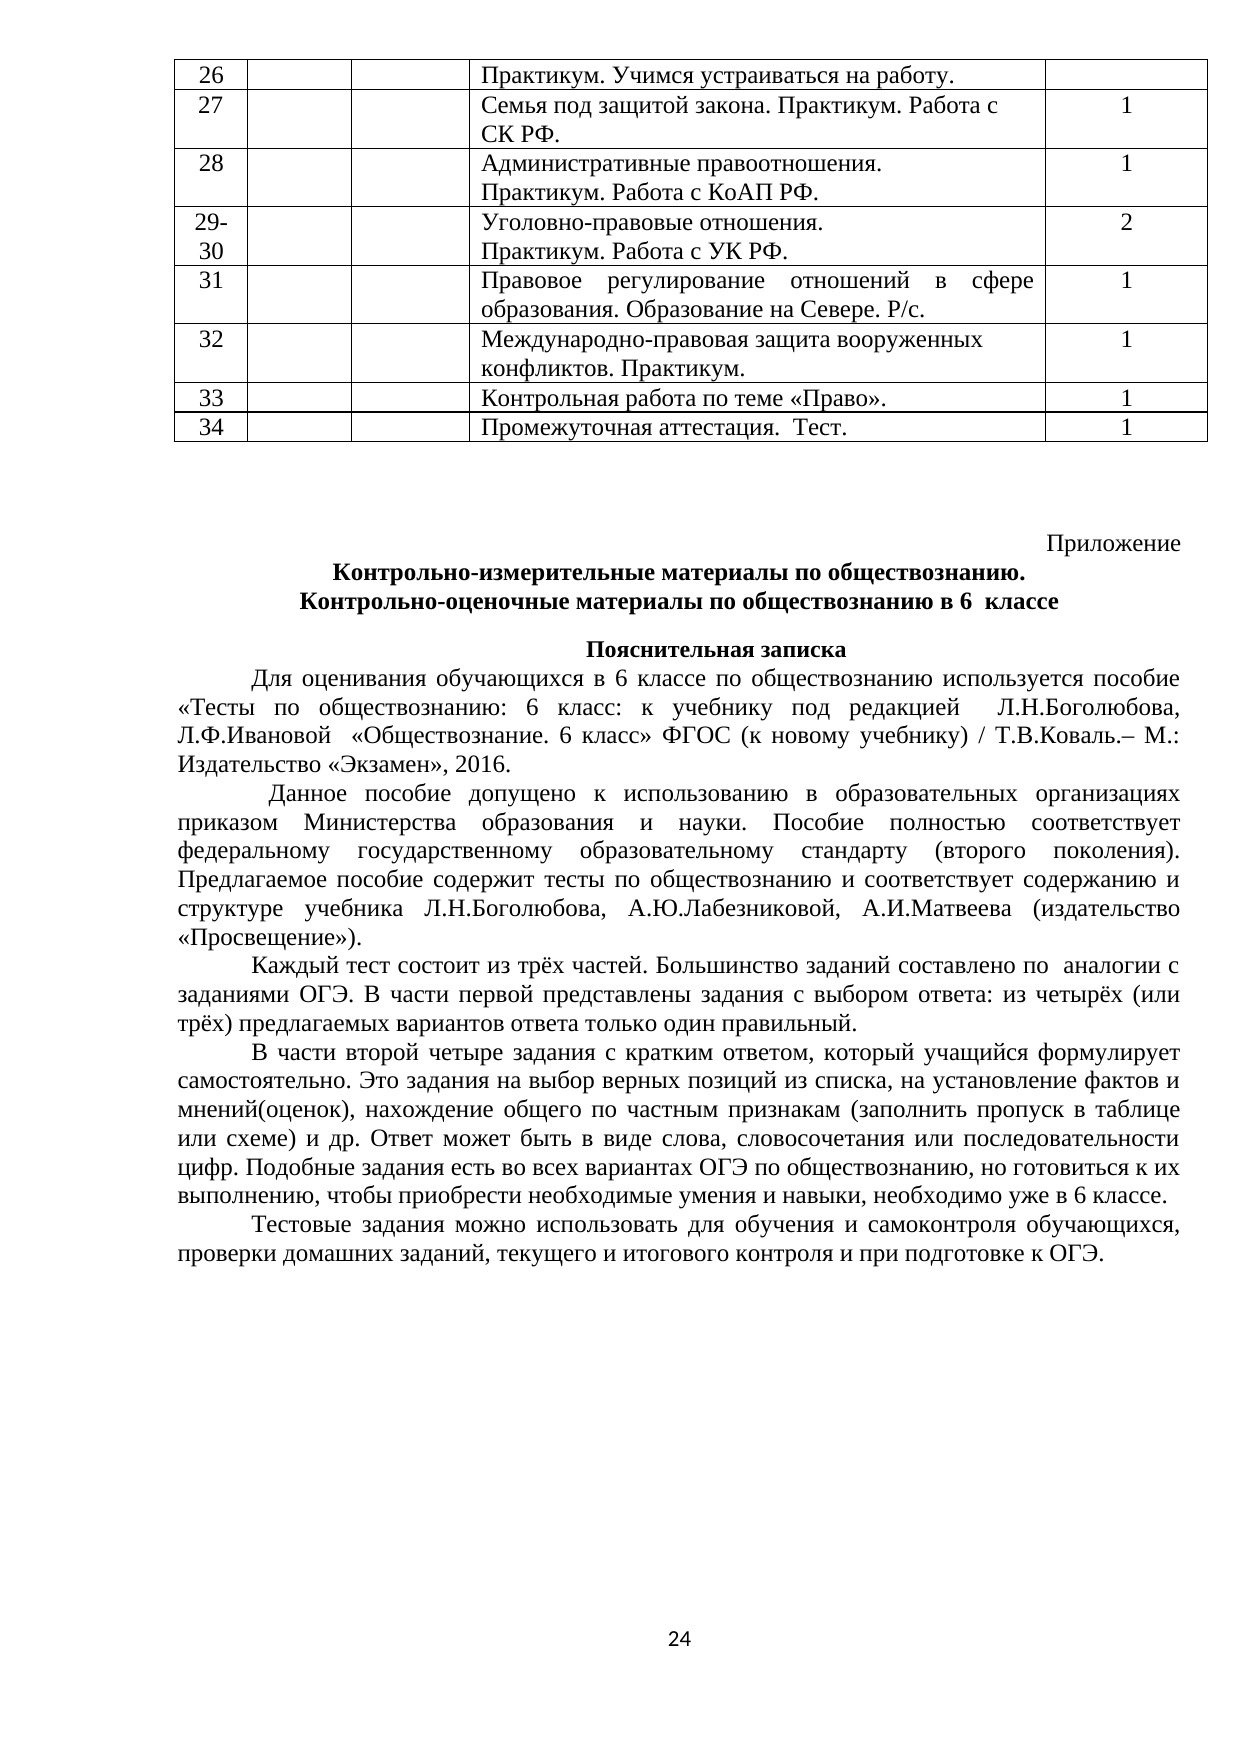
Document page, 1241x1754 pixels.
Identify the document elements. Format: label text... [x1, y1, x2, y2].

table_cell [352, 60, 469, 89]
table_cell Уголовно-правовые отношения. Практикум. Работа с УК РФ. [470, 207, 1045, 264]
table_cell [352, 413, 469, 441]
text Контрольно-оценочные материалы по обществознанию в 6 классе [177, 586, 1181, 615]
table_cell [248, 413, 351, 441]
table_cell Контрольная работа по теме «Право». [470, 383, 1045, 411]
table_cell 1 [1046, 383, 1207, 411]
text Данное пособие допущено к использованию в образовательных организациях приказом Министерства образования и науки. Пособие полностью соответствует федеральному государственному образовательному стандарту (второго поколения). Предлагаемое пособие содержит тесты по обществознанию и соответствует содержанию и структуре учебника Л.Н.Боголюбова, А.Ю.Лабезниковой, А.И.Матвеева (издательство «Просвещение»). [177, 778, 1181, 951]
table_cell 29-30 [175, 207, 247, 264]
table_cell [352, 383, 469, 411]
table_cell [248, 207, 351, 264]
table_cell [470, 60, 1045, 89]
table_cell [248, 266, 351, 323]
table_cell 31 [175, 266, 247, 323]
text Для оценивания обучающихся в 6 классе по обществознанию используется пособие «Тесты по обществознанию: 6 класс: к учебнику под редакцией Л.Н.Боголюбова, Л.Ф.Ивановой «Обществознание. 6 класс» ФГОС (к новому учебнику) / Т.В.Коваль.– М.: Издательство «Экзамен», 2016. [177, 663, 1181, 778]
table_cell Правовое регулирование отношений в сфере образования. Образование на Севере. Р/с. [470, 266, 1045, 323]
text Приложение [177, 528, 1181, 557]
table_cell [248, 324, 351, 382]
table_cell 1 [1046, 266, 1207, 323]
table_cell [352, 207, 469, 264]
table_cell 1 [1046, 413, 1207, 441]
table_cell [248, 90, 351, 147]
table_cell Международно-правовая защита вооруженных конфликтов. Практикум. [470, 324, 1045, 382]
table_cell [352, 324, 469, 382]
table_cell Административные правоотношения. Практикум. Работа с КоАП РФ. [470, 149, 1045, 206]
table_cell 25-26 [175, 60, 247, 89]
table_cell 32 [175, 324, 247, 382]
table_cell [248, 149, 351, 206]
table_cell Промежуточная аттестация. Тест. [470, 413, 1045, 441]
table_cell 2 [1046, 60, 1207, 89]
table_cell [352, 90, 469, 147]
table_cell [352, 149, 469, 206]
table_cell 1 [1046, 90, 1207, 147]
table_cell 1 [1046, 324, 1207, 382]
table_cell 34 [175, 413, 247, 441]
text В части второй четыре задания с кратким ответом, который учащийся формулирует самостоятельно. Это задания на выбор верных позиций из списка, на установление фактов и мнений(оценок), нахождение общего по частным признакам (заполнить пропуск в таблице или схеме) и др. Ответ может быть в виде слова, словосочетания или последовательности цифр. Подобные задания есть во всех вариантах ОГЭ по обществознанию, но готовиться к их выполнению, чтобы приобрести необходимые умения и навыки, необходимо уже в 6 классе. [177, 1037, 1181, 1209]
table_cell [248, 383, 351, 411]
table_cell [248, 60, 351, 89]
text Каждый тест состоит из трёх частей. Большинство заданий составлено по аналогии с заданиями ОГЭ. В части первой представлены задания с выбором ответа: из четырёх (или трёх) предлагаемых вариантов ответа только один правильный. [177, 951, 1181, 1037]
table_cell 2 [1046, 207, 1207, 264]
text Тестовые задания можно использовать для обучения и самоконтроля обучающихся, проверки домашних заданий, текущего и итогового контроля и при подготовке к ОГЭ. [177, 1209, 1181, 1267]
table_cell 28 [175, 149, 247, 206]
text Пояснительная записка [177, 636, 1181, 663]
table_cell Семья под защитой закона. Практикум. Работа с СК РФ. [470, 90, 1045, 147]
table_cell [352, 266, 469, 323]
text Контрольно-измерительные материалы по обществознанию. [177, 557, 1181, 586]
table_cell 1 [1046, 149, 1207, 206]
table_cell 33 [175, 383, 247, 411]
table_cell 27 [175, 90, 247, 147]
